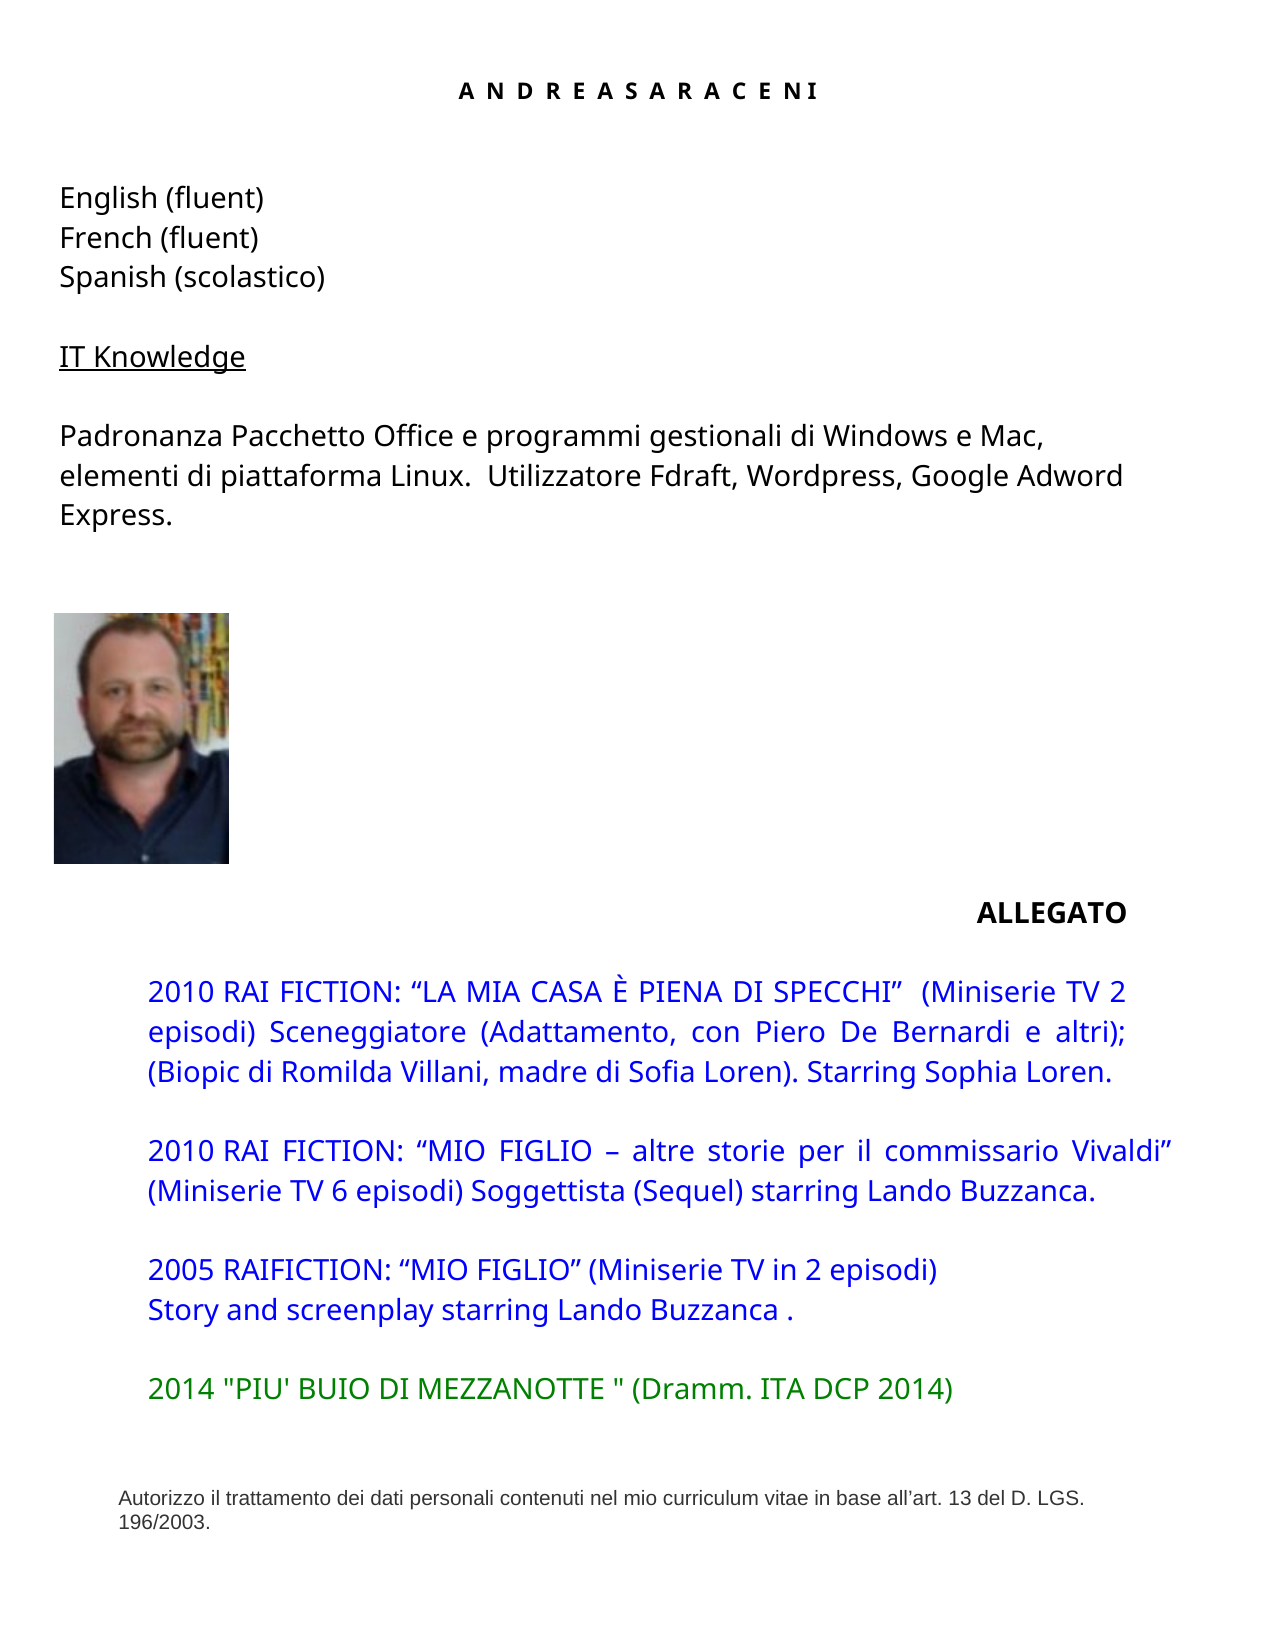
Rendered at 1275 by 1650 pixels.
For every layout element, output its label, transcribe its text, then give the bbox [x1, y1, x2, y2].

text 2014 "PIU' BUIO DI MEZZANOTTE " (Dramm. ITA DCP 2014) [148, 1368, 1127, 1408]
picture [53, 613, 229, 864]
text ALLEGATO [148, 892, 1127, 932]
text 2010 RAI FICTION: “LA MIA CASA È PIENA DI SPECCHI” (Miniserie TV 2 episodi) Sceneggiatore (Adattamento, con Piero De Bernardi e altri); (Biopic di Romilda Villani, madre di Sofia Loren). Starring Sophia Loren. [148, 972, 1127, 1091]
text English (fluent) [59, 177, 1127, 217]
text 2010 RAI FICTION: “MIO FIGLIO – altre storie per il commissario Vivaldi” (Miniserie TV 6 episodi) Soggettista (Sequel) starring Lando Buzzanca. [148, 1130, 1172, 1210]
text French (fluent) [59, 217, 1127, 257]
text Padronanza Pacchetto Office e programmi gestionali di Windows e Mac, elementi di piattaforma Linux. Utilizzatore Fdraft, Wordpress, Google Adword Express. [59, 415, 1127, 534]
text Spanish (scolastico) [59, 257, 1127, 296]
text Story and screenplay starring Lando Buzzanca . [148, 1289, 1127, 1329]
text IT Knowledge [59, 336, 1127, 376]
text 2005 RAIFICTION: “MIO FIGLIO” (Miniserie TV in 2 episodi) [148, 1249, 1127, 1289]
